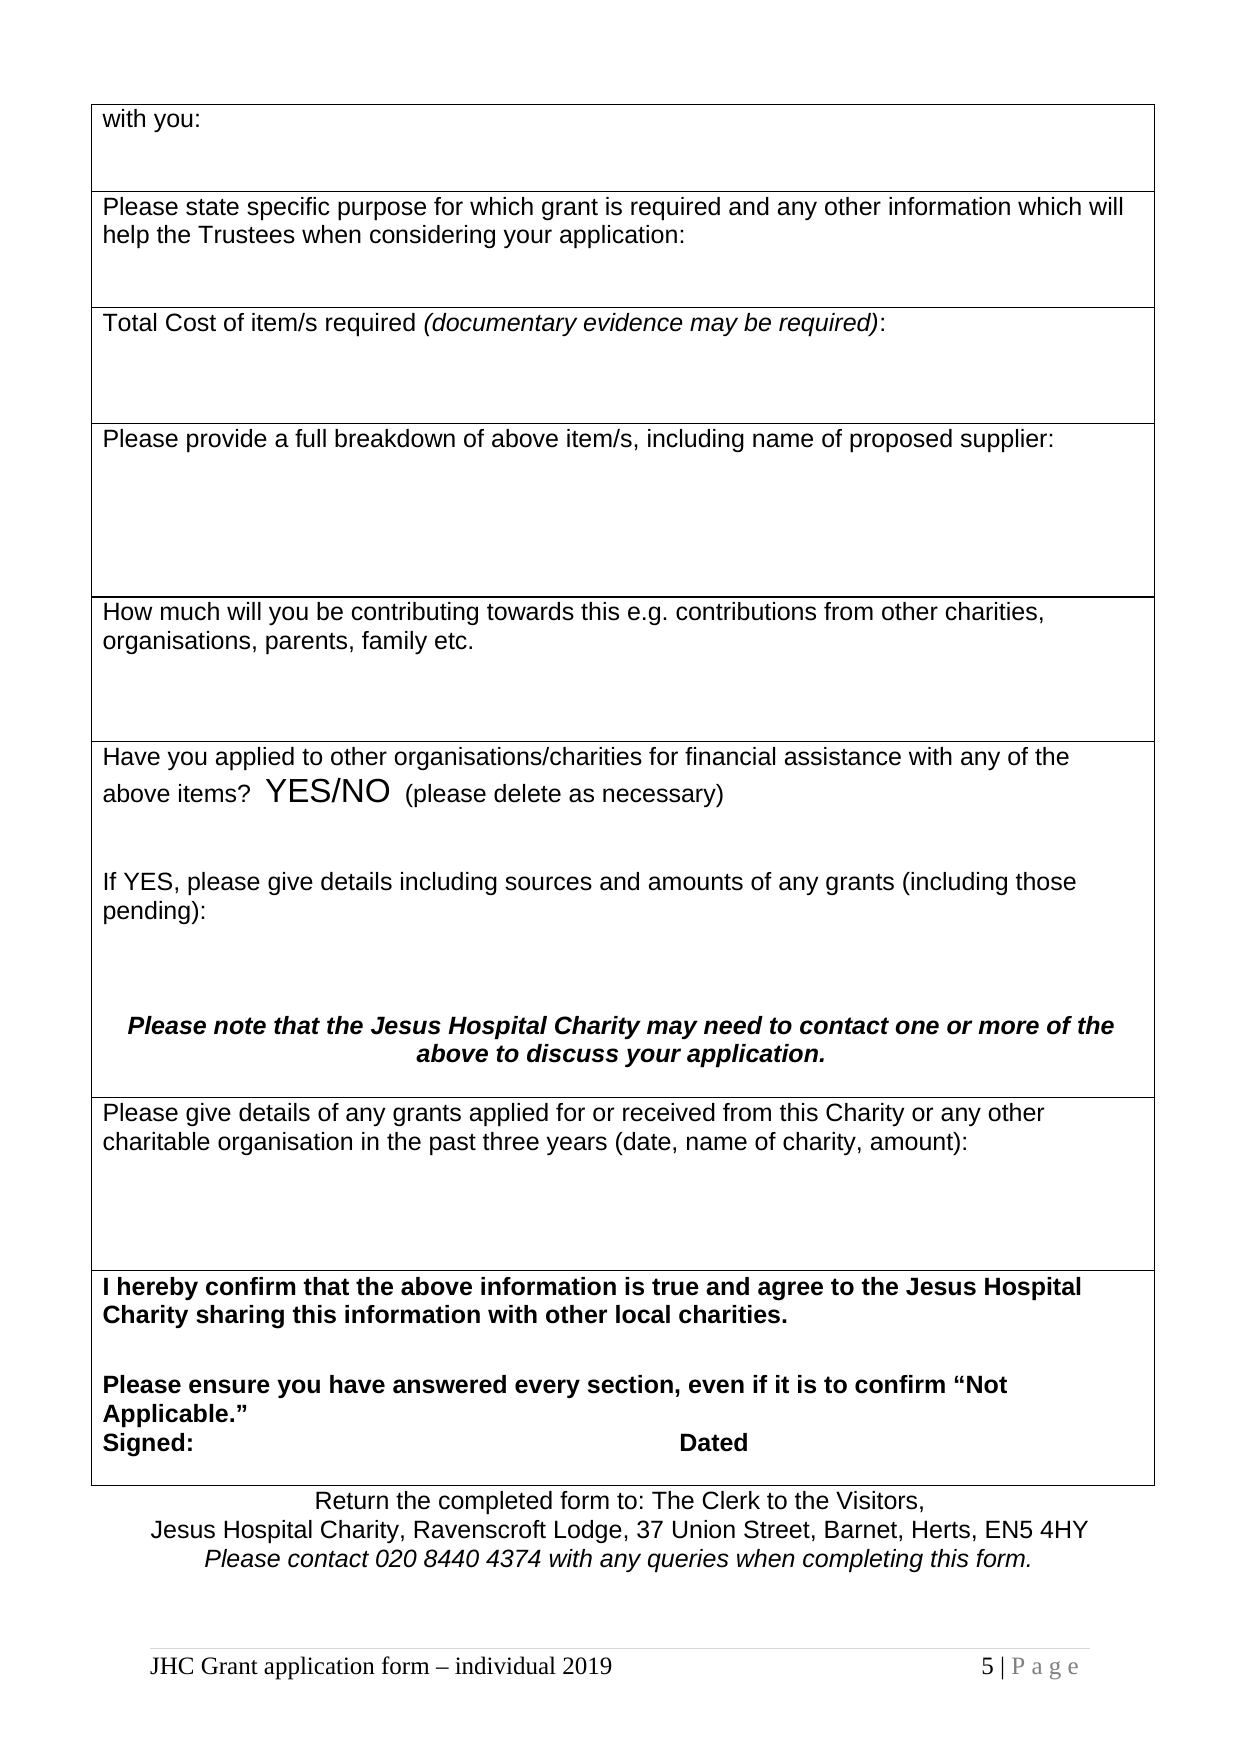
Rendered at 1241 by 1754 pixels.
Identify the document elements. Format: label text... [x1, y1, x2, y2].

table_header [92, 105, 1154, 191]
table_cell I hereby confirm that the above information is true and agree to the Jesus Hospital Charity sharing this information with other local charities. Please ensure you have answered every section, even if it is to confirm “Not Applicable.” Signed: Dated [92, 1271, 1154, 1485]
table_cell Please provide a full breakdown of above item/s, including name of proposed supplier: [92, 424, 1154, 596]
text Jesus Hospital Charity, Ravenscroft Lodge, 37 Union Street, Barnet, Herts, EN5 4HY [150, 1515, 1090, 1544]
text Return the completed form to: The Clerk to the Visitors, [150, 1486, 1090, 1515]
table_cell Total Cost of item/s required (documentary evidence may be required): [92, 308, 1154, 423]
table_cell How much will you be contributing towards this e.g. contributions from other charities, organisations, parents, family etc. [92, 598, 1154, 741]
text Please contact 020 8440 4374 with any queries when completing this form. [150, 1544, 1090, 1572]
table_cell Please give details of any grants applied for or received from this Charity or any other charitable organisation in the past three years (date, name of charity, amount): [92, 1098, 1154, 1270]
table_cell Please state specific purpose for which grant is required and any other information which will help the Trustees when considering your application: [92, 192, 1154, 307]
table_cell Have you applied to other organisations/charities for financial assistance with any of the above items? YES/NO (please delete as necessary) If YES, please give details including sources and amounts of any grants (including those pending): Please note that the Jesus Hospital Charity may need to contact one or more of the above to discuss your application. [92, 742, 1154, 1097]
